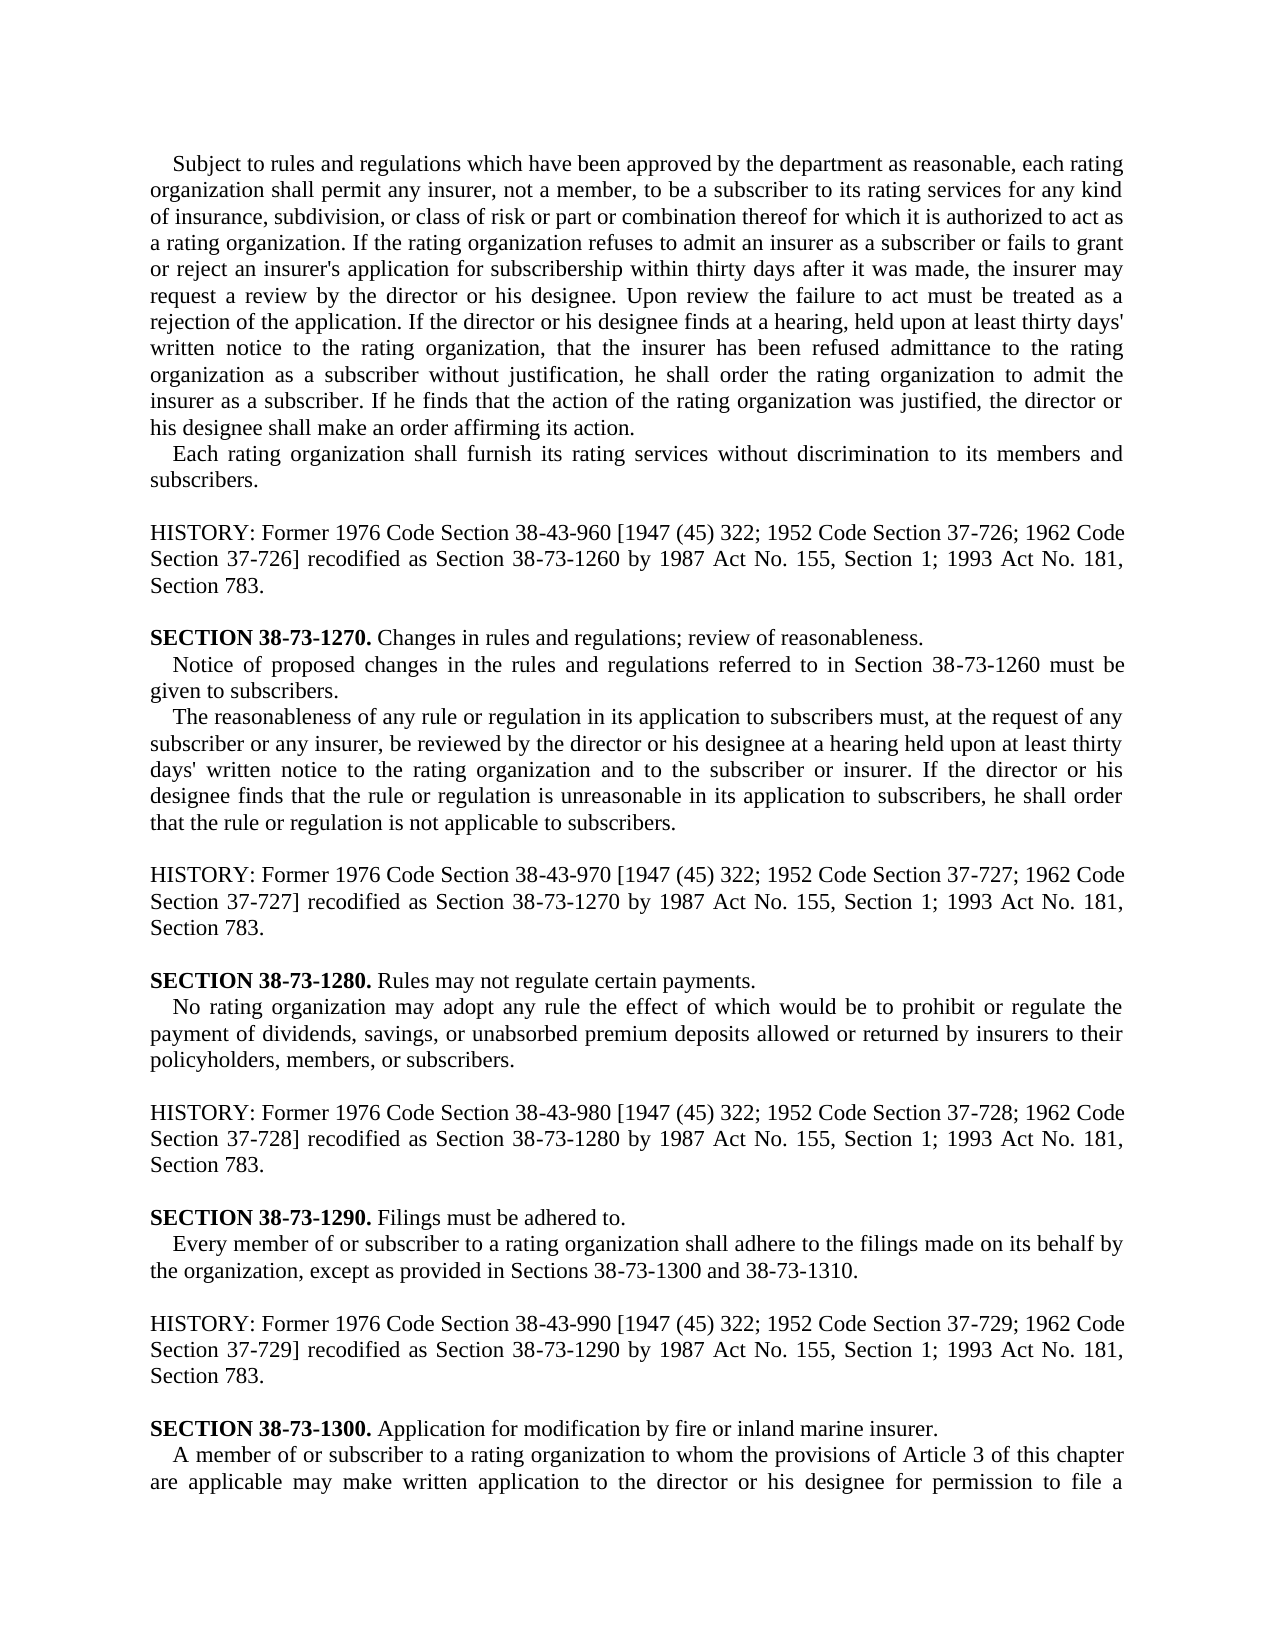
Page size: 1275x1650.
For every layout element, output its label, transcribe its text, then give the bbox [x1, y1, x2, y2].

text HISTORY: Former 1976 Code Section 38-43-990 [1947 (45) 322; 1952 Code Section 37-729; 1962 Code Section 37-729] recodified as Section 38-73-1290 by 1987 Act No. 155, Section 1; 1993 Act No. 181, Section 783. [150, 1309, 1125, 1389]
text The reasonableness of any rule or regulation in its application to subscribers must, at the request of any subscriber or any insurer, be reviewed by the director or his designee at a hearing held upon at least thirty days' written notice to the rating organization and to the subscriber or insurer. If the director or his designee finds that the rule or regulation is unreasonable in its application to subscribers, he shall order that the rule or regulation is not applicable to subscribers. [150, 703, 1125, 835]
text HISTORY: Former 1976 Code Section 38-43-960 [1947 (45) 322; 1952 Code Section 37-726; 1962 Code Section 37-726] recodified as Section 38-73-1260 by 1987 Act No. 155, Section 1; 1993 Act No. 181, Section 783. [150, 519, 1125, 598]
text SECTION 38-73-1300. Application for modification by fire or inland marine insurer. [150, 1415, 1125, 1441]
text Notice of proposed changes in the rules and regulations referred to in Section 38-73-1260 must be given to subscribers. [150, 651, 1125, 703]
text Subject to rules and regulations which have been approved by the department as reasonable, each rating organization shall permit any insurer, not a member, to be a subscriber to its rating services for any kind of insurance, subdivision, or class of risk or part or combination thereof for which it is authorized to act as a rating organization. If the rating organization refuses to admit an insurer as a subscriber or fails to grant or reject an insurer's application for subscribership within thirty days after it was made, the insurer may request a review by the director or his designee. Upon review the failure to act must be treated as a rejection of the application. If the director or his designee finds at a hearing, held upon at least thirty days' written notice to the rating organization, that the insurer has been refused admittance to the rating organization as a subscriber without justification, he shall order the rating organization to admit the insurer as a subscriber. If he finds that the action of the rating organization was justified, the director or his designee shall make an order affirming its action. [150, 150, 1125, 440]
text Every member of or subscriber to a rating organization shall adhere to the filings made on its behalf by the organization, except as provided in Sections 38-73-1300 and 38-73-1310. [150, 1231, 1125, 1283]
text Each rating organization shall furnish its rating services without discrimination to its members and subscribers. [150, 440, 1125, 493]
text SECTION 38-73-1270. Changes in rules and regulations; review of reasonableness. [150, 624, 1125, 651]
text No rating organization may adopt any rule the effect of which would be to prohibit or regulate the payment of dividends, savings, or unabsorbed premium deposits allowed or returned by insurers to their policyholders, members, or subscribers. [150, 993, 1125, 1072]
text SECTION 38-73-1290. Filings must be adhered to. [150, 1204, 1125, 1231]
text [150, 1441, 1125, 1494]
text SECTION 38-73-1280. Rules may not regulate certain payments. [150, 967, 1125, 993]
text HISTORY: Former 1976 Code Section 38-43-980 [1947 (45) 322; 1952 Code Section 37-728; 1962 Code Section 37-728] recodified as Section 38-73-1280 by 1987 Act No. 155, Section 1; 1993 Act No. 181, Section 783. [150, 1099, 1125, 1178]
text HISTORY: Former 1976 Code Section 38-43-970 [1947 (45) 322; 1952 Code Section 37-727; 1962 Code Section 37-727] recodified as Section 38-73-1270 by 1987 Act No. 155, Section 1; 1993 Act No. 181, Section 783. [150, 862, 1125, 941]
